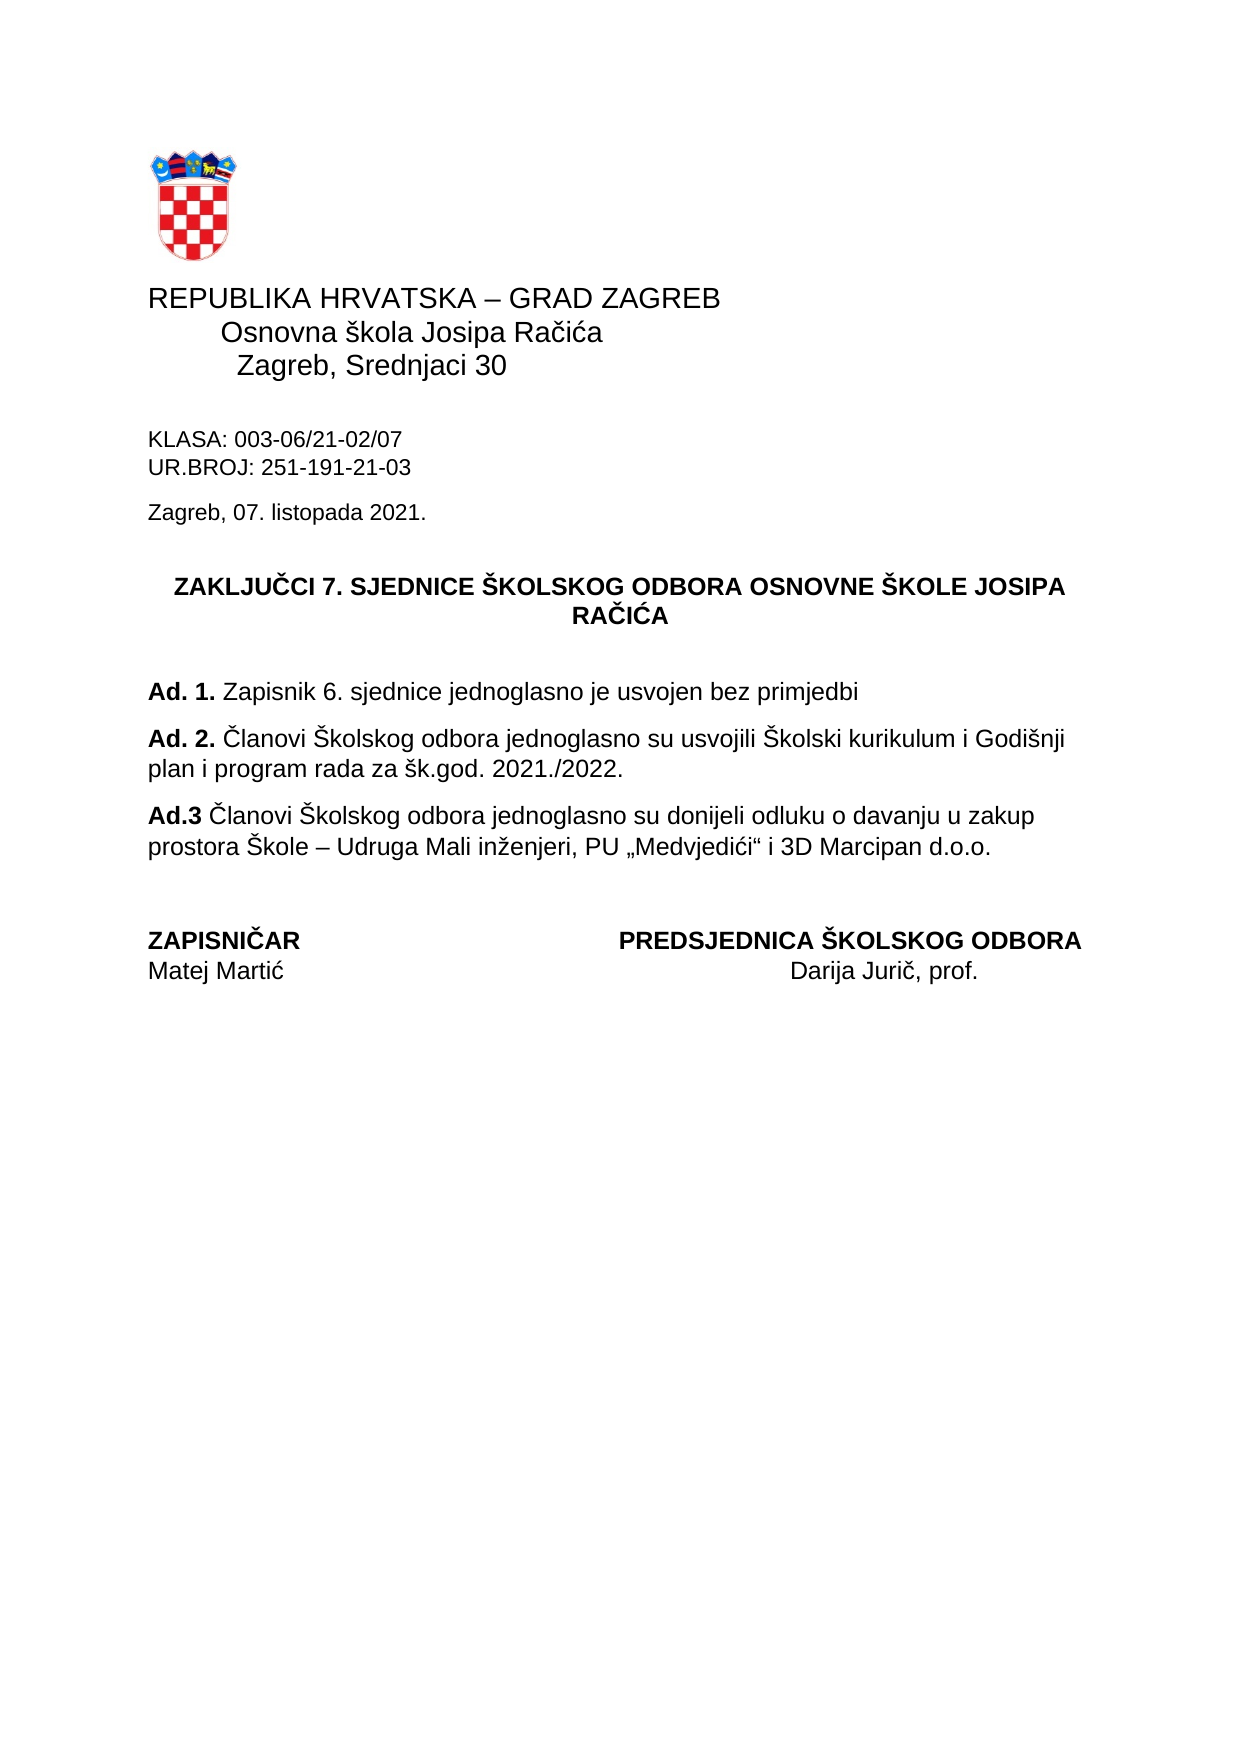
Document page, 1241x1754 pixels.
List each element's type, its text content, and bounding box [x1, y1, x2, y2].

picture [147, 147, 242, 263]
text Ad.3 Članovi Školskog odbora jednoglasno su donijeli odluku o davanju u zakup prostora Škole – Udruga Mali inženjeri, PU „Medvjedići“ i 3D Marcipan d.o.o. [148, 801, 1093, 860]
text ZAKLJUČCI 7. SJEDNICE ŠKOLSKOG ODBORA OSNOVNE ŠKOLE JOSIPA RAČIĆA [148, 572, 1093, 629]
text ZAPISNIČAR PREDSJEDNICA ŠKOLSKOG ODBORA Matej Martić Darija Jurič, prof. [148, 926, 1093, 985]
text Zagreb, Srednjaci 30 [148, 348, 1093, 382]
text Osnovna škola Josipa Račića [148, 314, 1093, 348]
text KLASA: 003-06/21-02/07 UR.BROJ: 251-191-21-03 [148, 426, 1093, 481]
text Ad. 2. Članovi Školskog odbora jednoglasno su usvojili Školski kurikulum i Godišnji plan i program rada za šk.god. 2021./2022. [148, 724, 1093, 783]
text Ad. 1. Zapisnik 6. sjednice jednoglasno je usvojen bez primjedbi [148, 677, 1093, 705]
text Zagreb, 07. listopada 2021. [148, 499, 1093, 525]
text REPUBLIKA HRVATSKA – GRAD ZAGREB [148, 281, 1093, 314]
